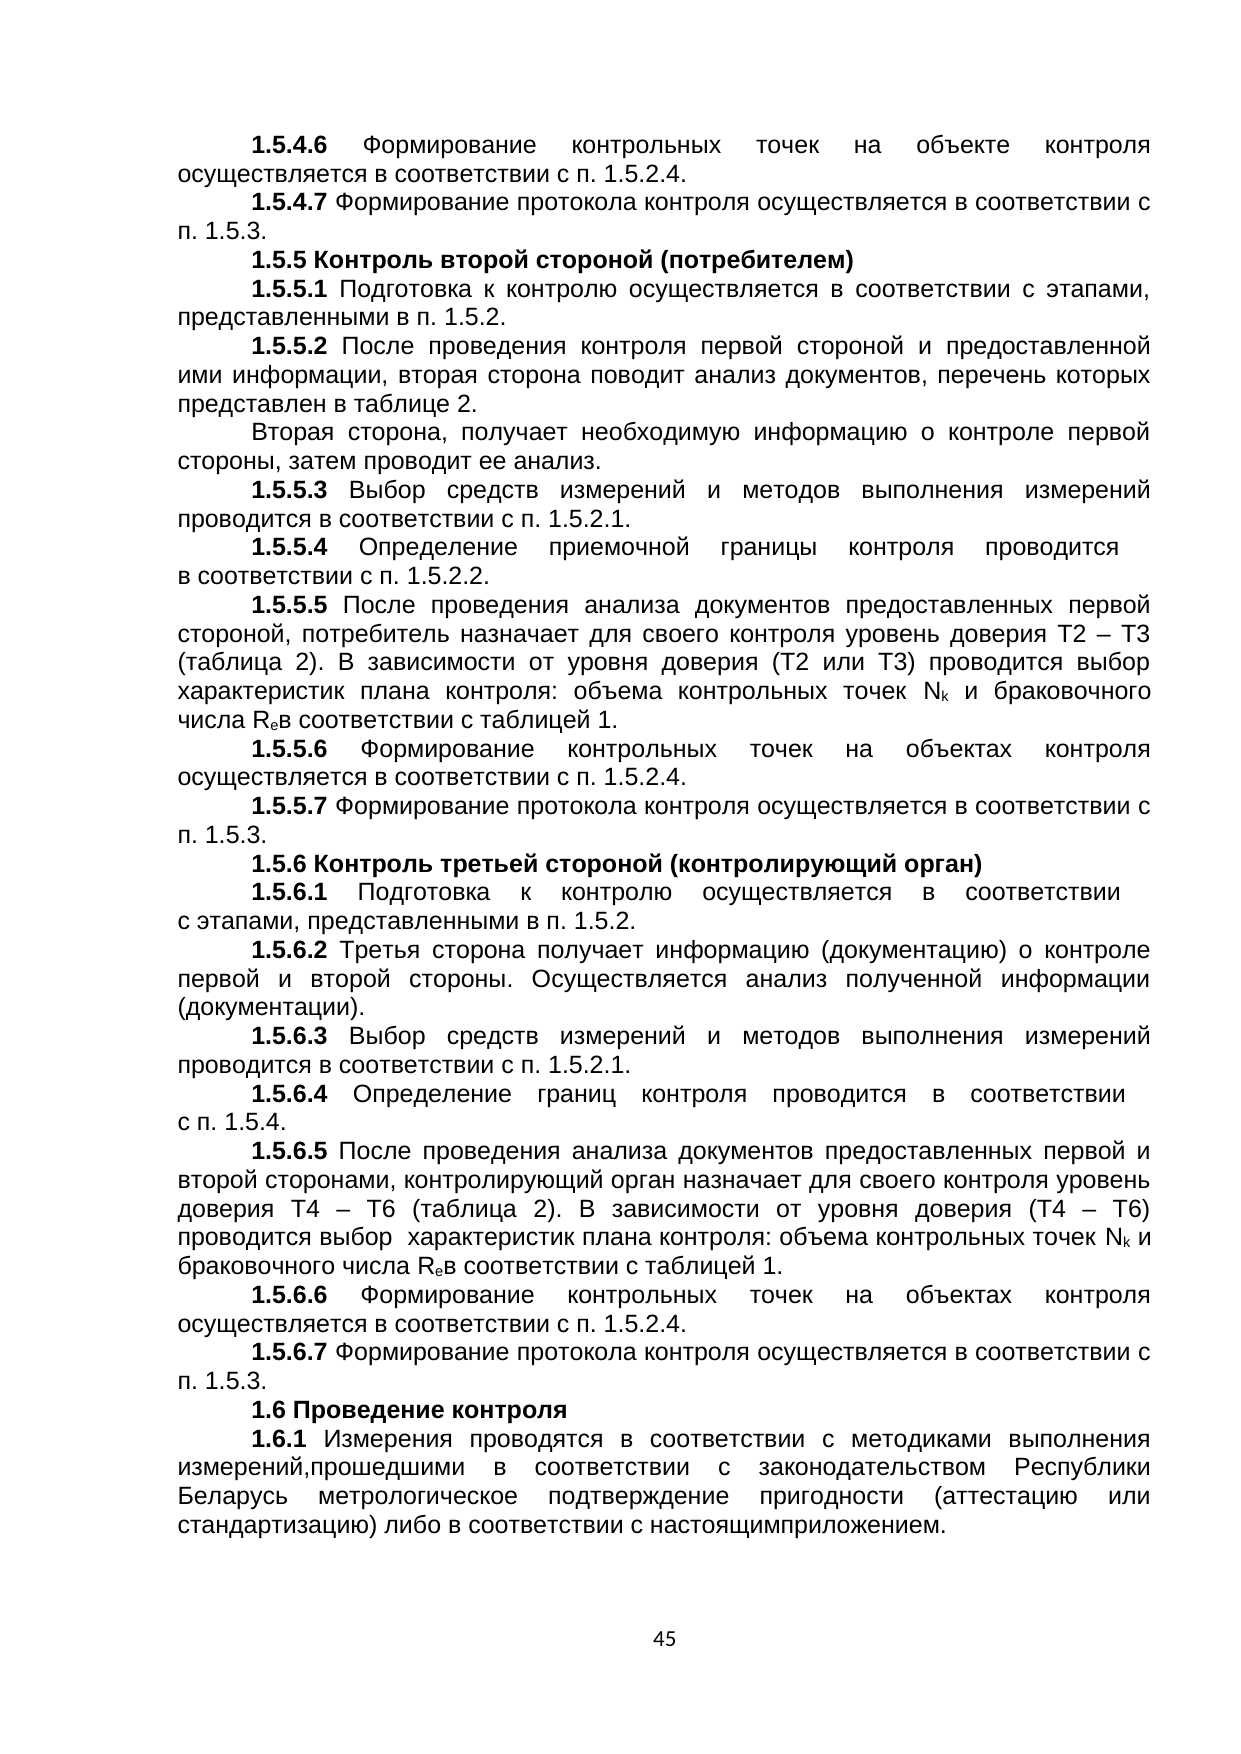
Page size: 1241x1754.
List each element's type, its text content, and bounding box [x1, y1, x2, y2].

text 1.5.5.5 После проведения анализа документов предоставленных первой стороной, потребитель назначает для своего контроля уровень доверия Т2 – Т3 (таблица 2). В зависимости от уровня доверия (Т2 или Т3) проводится выбор характеристик плана контроля: объема контрольных точек Nk и браковочного числа Reв соответствии с таблицей 1. [177, 590, 1152, 734]
text 1.5.6.4 Определение границ контроля проводится в соответствии с п. 1.5.4. [177, 1079, 1152, 1136]
text 1.5.5.1 Подготовка к контролю осуществляется в соответствии с этапами, представленными в п. 1.5.2. [177, 274, 1152, 331]
text 1.5.5.2 После проведения контроля первой стороной и предоставленной ими информации, вторая сторона поводит анализ документов, перечень которых представлен в таблице 2. [177, 331, 1152, 417]
text 1.5.4.6 Формирование контрольных точек на объекте контроля осуществляется в соответствии с п. 1.5.2.4. [177, 130, 1152, 187]
text 1.5.6.6 Формирование контрольных точек на объектах контроля осуществляется в соответствии с п. 1.5.2.4. [177, 1280, 1152, 1337]
text 1.5.5.6 Формирование контрольных точек на объектах контроля осуществляется в соответствии с п. 1.5.2.4. [177, 734, 1152, 791]
text Вторая сторона, получает необходимую информацию о контроле первой стороны, затем проводит ее анализ. [177, 417, 1152, 475]
text 1.5.6.2 Третья сторона получает информацию (документацию) о контроле первой и второй стороны. Осуществляется анализ полученной информации (документации). [177, 935, 1152, 1021]
text 1.5.6.7 Формирование протокола контроля осуществляется в соответствии с п. 1.5.3. [177, 1337, 1152, 1395]
text 1.5.5.4 Определение приемочной границы контроля проводится в соответствии с п. 1.5.2.2. [177, 532, 1152, 590]
text 1.5.6.3 Выбор средств измерений и методов выполнения измерений проводится в соответствии с п. 1.5.2.1. [177, 1021, 1152, 1079]
text 1.5.5 Контроль второй стороной (потребителем) [177, 245, 1152, 274]
text 1.6 Проведение контроля [177, 1395, 1152, 1424]
text 1.6.1 Измерения проводятся в соответствии с методиками выполнения измерений,прошедшими в соответствии с законодательством Республики Беларусь метрологическое подтверждение пригодности (аттестацию или стандартизацию) либо в соответствии с настоящимприложением. [177, 1424, 1152, 1539]
text 1.5.4.7 Формирование протокола контроля осуществляется в соответствии с п. 1.5.3. [177, 187, 1152, 245]
text 1.5.6.5 После проведения анализа документов предоставленных первой и второй сторонами, контролирующий орган назначает для своего контроля уровень доверия Т4 – Т6 (таблица 2). В зависимости от уровня доверия (Т4 – Т6) проводится выбор характеристик плана контроля: объема контрольных точек Nk и браковочного числа Reв соответствии с таблицей 1. [177, 1136, 1152, 1280]
text 1.5.5.7 Формирование протокола контроля осуществляется в соответствии с п. 1.5.3. [177, 791, 1152, 849]
text 1.5.5.3 Выбор средств измерений и методов выполнения измерений проводится в соответствии с п. 1.5.2.1. [177, 475, 1152, 532]
text 1.5.6 Контроль третьей стороной (контролирующий орган) [177, 849, 1152, 877]
text 1.5.6.1 Подготовка к контролю осуществляется в соответствии с этапами, представленными в п. 1.5.2. [177, 877, 1152, 935]
